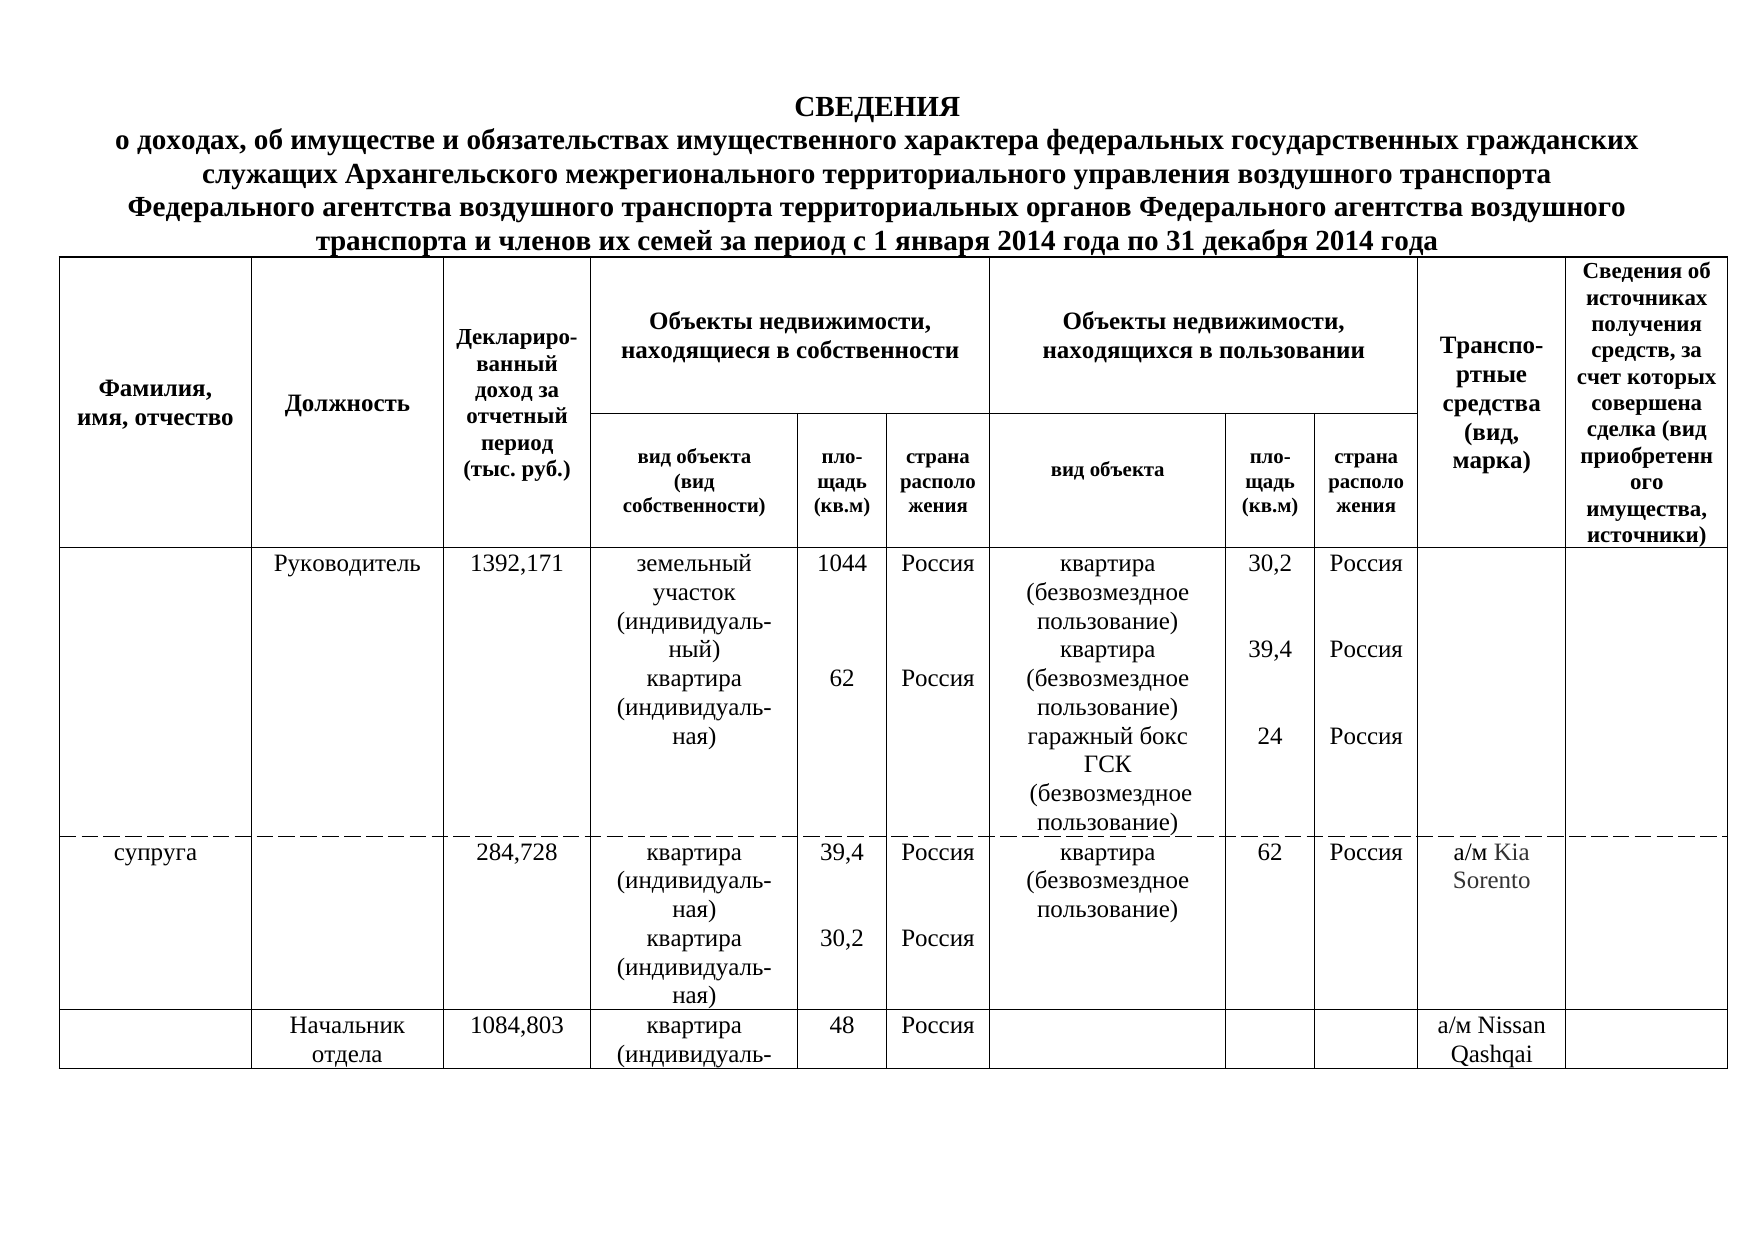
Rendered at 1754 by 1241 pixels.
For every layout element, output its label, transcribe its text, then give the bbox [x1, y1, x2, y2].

text СВЕДЕНИЯ [89, 89, 1665, 122]
table_cell Россия Россия [887, 836, 989, 1009]
table_header Объекты недвижимости, находящихся в пользовании [990, 258, 1417, 413]
table_cell вид объекта (вид собственности) [591, 414, 797, 547]
table_cell 1084,803 [444, 1010, 590, 1068]
text о доходах, об имуществе и обязательствах имущественного характера федеральных государственных гражданских служащих Архангельского межрегионального территориального управления воздушного транспорта [89, 122, 1665, 189]
table_cell квартира (индивидуаль- ная) квартира (индивидуаль- ная) [591, 836, 797, 1009]
table_cell [1566, 1010, 1727, 1068]
table_cell [1418, 548, 1565, 836]
table_cell а/м Kia Sorento [1418, 836, 1565, 1009]
table_cell Начальник отдела [252, 1010, 443, 1068]
table_cell супруга [60, 836, 251, 1009]
table_header Фамилия, имя, отчество [60, 258, 251, 547]
table_cell 62 [1226, 836, 1314, 1009]
table_cell квартира (безвозмездное пользование) квартира (безвозмездное пользование) гаражный бокс ГСК (безвозмездное пользование) [990, 548, 1225, 836]
table_cell Россия [1315, 836, 1417, 1009]
table_header Деклариро- ванный доход за отчетный период (тыс. руб.) [444, 258, 590, 547]
table_cell пло-щадь (кв.м) [798, 414, 886, 547]
table_cell 48 [798, 1010, 886, 1068]
table_cell пло-щадь (кв.м) [1226, 414, 1314, 547]
table_cell страна расположения [887, 414, 989, 547]
table_cell 1392,171 [444, 548, 590, 836]
table_cell Россия Россия Россия [1315, 548, 1417, 836]
table_header Объекты недвижимости, находящиеся в собственности [591, 258, 989, 413]
table_cell а/м Nissan Qashqai [1418, 1010, 1565, 1068]
text Федерального агентства воздушного транспорта территориальных органов Федерального агентства воздушного транспорта и членов их семей за период с 1 января 2014 года по 31 декабря 2014 года [89, 189, 1665, 256]
table_header Сведения об источниках получения средств, за счет которых совершена сделка (вид приобретенного имущества, источники) [1566, 258, 1727, 547]
table_cell [1315, 1010, 1417, 1068]
table_cell [60, 548, 251, 836]
table_cell [1566, 836, 1727, 1009]
table_cell 1044 62 [798, 548, 886, 836]
table_header Транспо-ртные средства (вид, марка) [1418, 258, 1565, 547]
table_cell 284,728 [444, 836, 590, 1009]
table_cell 30,2 39,4 24 [1226, 548, 1314, 836]
table_cell квартира (безвозмездное пользование) [990, 836, 1225, 1009]
table_cell страна расположения [1315, 414, 1417, 547]
table_cell вид объекта [990, 414, 1225, 547]
table_cell [252, 836, 443, 1009]
table_cell Россия [887, 1010, 989, 1068]
table_cell 39,4 30,2 [798, 836, 886, 1009]
table_cell [990, 1010, 1225, 1068]
table_cell [1226, 1010, 1314, 1068]
table_cell Руководитель [252, 548, 443, 836]
table_cell Россия Россия [887, 548, 989, 836]
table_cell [591, 1010, 797, 1068]
table_cell [1566, 548, 1727, 836]
table_cell земельный участок (индивидуаль- ный) квартира (индивидуаль- ная) [591, 548, 797, 836]
table_header Должность [252, 258, 443, 547]
table_cell [60, 1010, 251, 1068]
